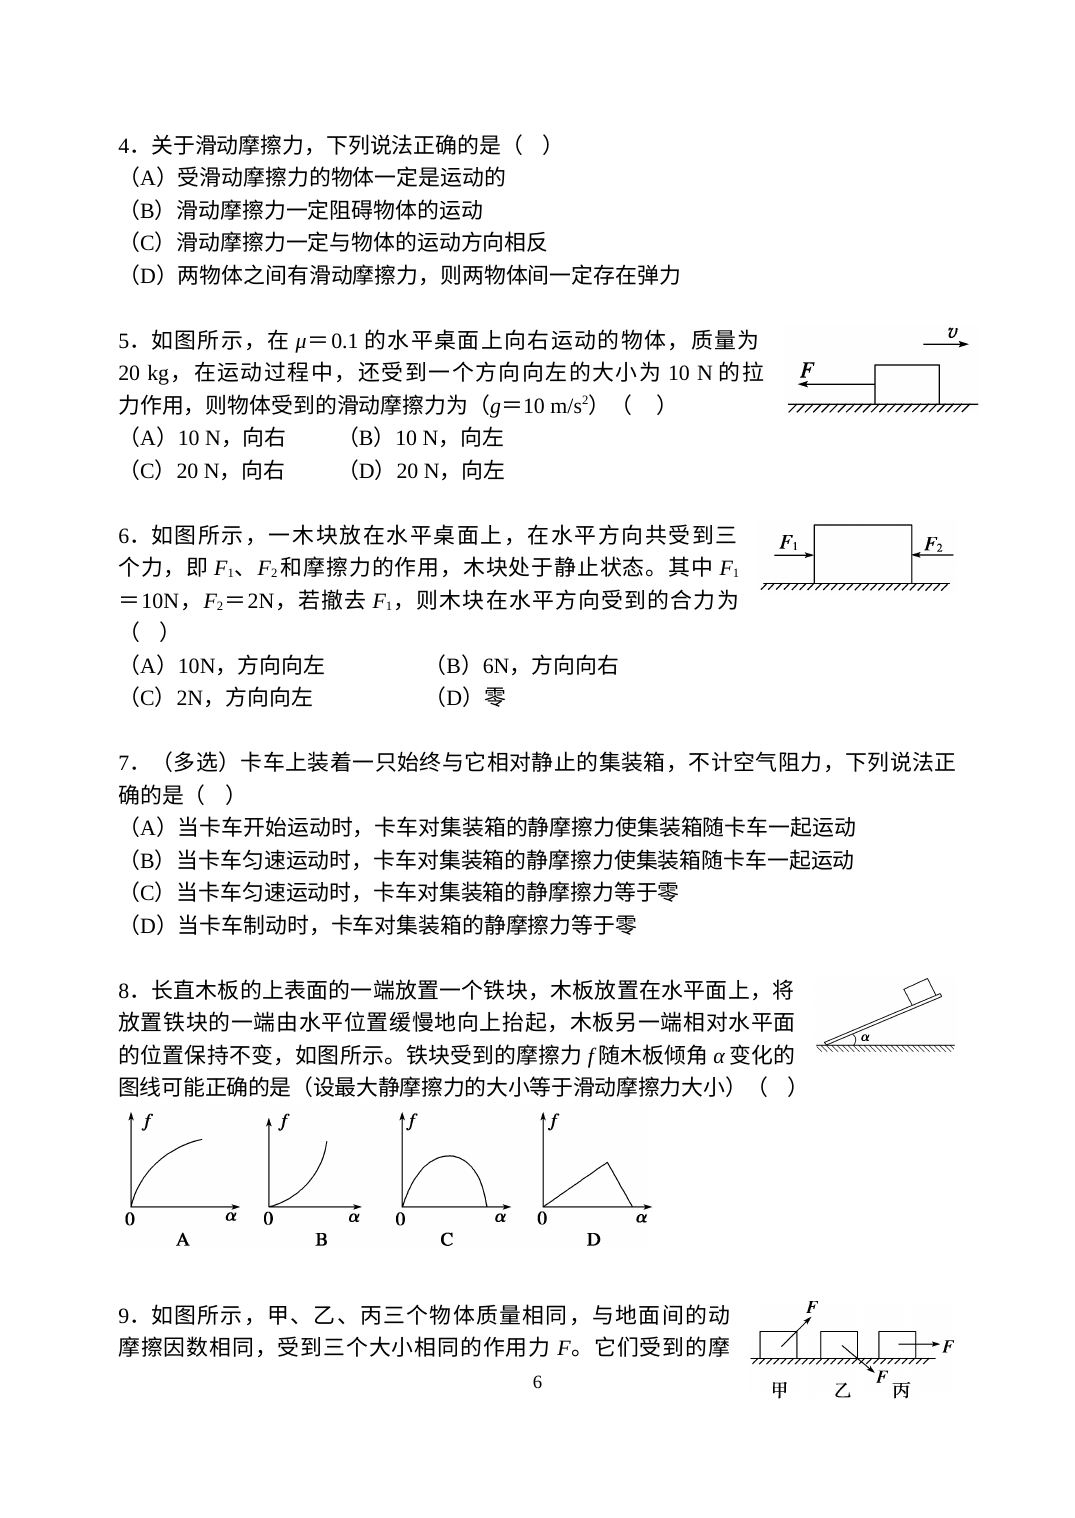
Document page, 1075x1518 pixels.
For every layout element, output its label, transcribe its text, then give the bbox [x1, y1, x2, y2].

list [118, 1297, 957, 1362]
list 如图所示，一木块放在水平桌面上，在水平方向共受到三个力，即F1、F2和摩擦力的作用，木块处于静止状态。其中F1＝10N，F2＝2N，若撤去F1，则木块在水平方向受到的合力为（ ） [118, 517, 957, 647]
picture [118, 1102, 654, 1254]
list 关于滑动摩擦力，下列说法正确的是（ ） [118, 127, 957, 160]
picture [757, 519, 957, 595]
text （A）当卡车开始运动时，卡车对集装箱的静摩擦力使集装箱随卡车一起运动 [118, 810, 957, 842]
text （A）10N，方向向左 （B）6N，方向向右 [118, 647, 957, 680]
text （C）20 N，向右 （D）20 N，向左 [118, 452, 957, 485]
list 如图所示，在μ＝0.1的水平桌面上向右运动的物体，质量为20 kg，在运动过程中，还受到一个方向向左的大小为10 N的拉力作用，则物体受到的滑动摩擦力为（g＝10 m/s2）（ ） [118, 322, 957, 420]
text （C）2N，方向向左 （D）零 [118, 680, 957, 712]
picture [783, 324, 981, 414]
picture [749, 1298, 957, 1400]
picture [814, 977, 957, 1053]
text （B）滑动摩擦力一定阻碍物体的运动 [118, 192, 957, 225]
text （D）当卡车制动时，卡车对集装箱的静摩擦力等于零 [118, 907, 957, 940]
list 长直木板的上表面的一端放置一个铁块，木板放置在水平面上，将放置铁块的一端由水平位置缓慢地向上抬起，木板另一端相对水平面的位置保持不变，如图所示。铁块受到的摩擦力f随木板倾角α变化的图线可能正确的是（设最大静摩擦力的大小等于滑动摩擦力大小）（ ） [118, 972, 957, 1102]
text （B）当卡车匀速运动时，卡车对集装箱的静摩擦力使集装箱随卡车一起运动 [118, 842, 957, 875]
text （D）两物体之间有滑动摩擦力，则两物体间一定存在弹力 [118, 257, 957, 290]
text （A）10 N，向右 （B）10 N，向左 [118, 420, 957, 452]
text （C）滑动摩擦力一定与物体的运动方向相反 [118, 225, 957, 257]
text （A）受滑动摩擦力的物体一定是运动的 [118, 160, 957, 192]
list （多选）卡车上装着一只始终与它相对静止的集装箱，不计空气阻力，下列说法正确的是（ ） [118, 745, 957, 810]
text （C）当卡车匀速运动时，卡车对集装箱的静摩擦力等于零 [118, 875, 957, 907]
